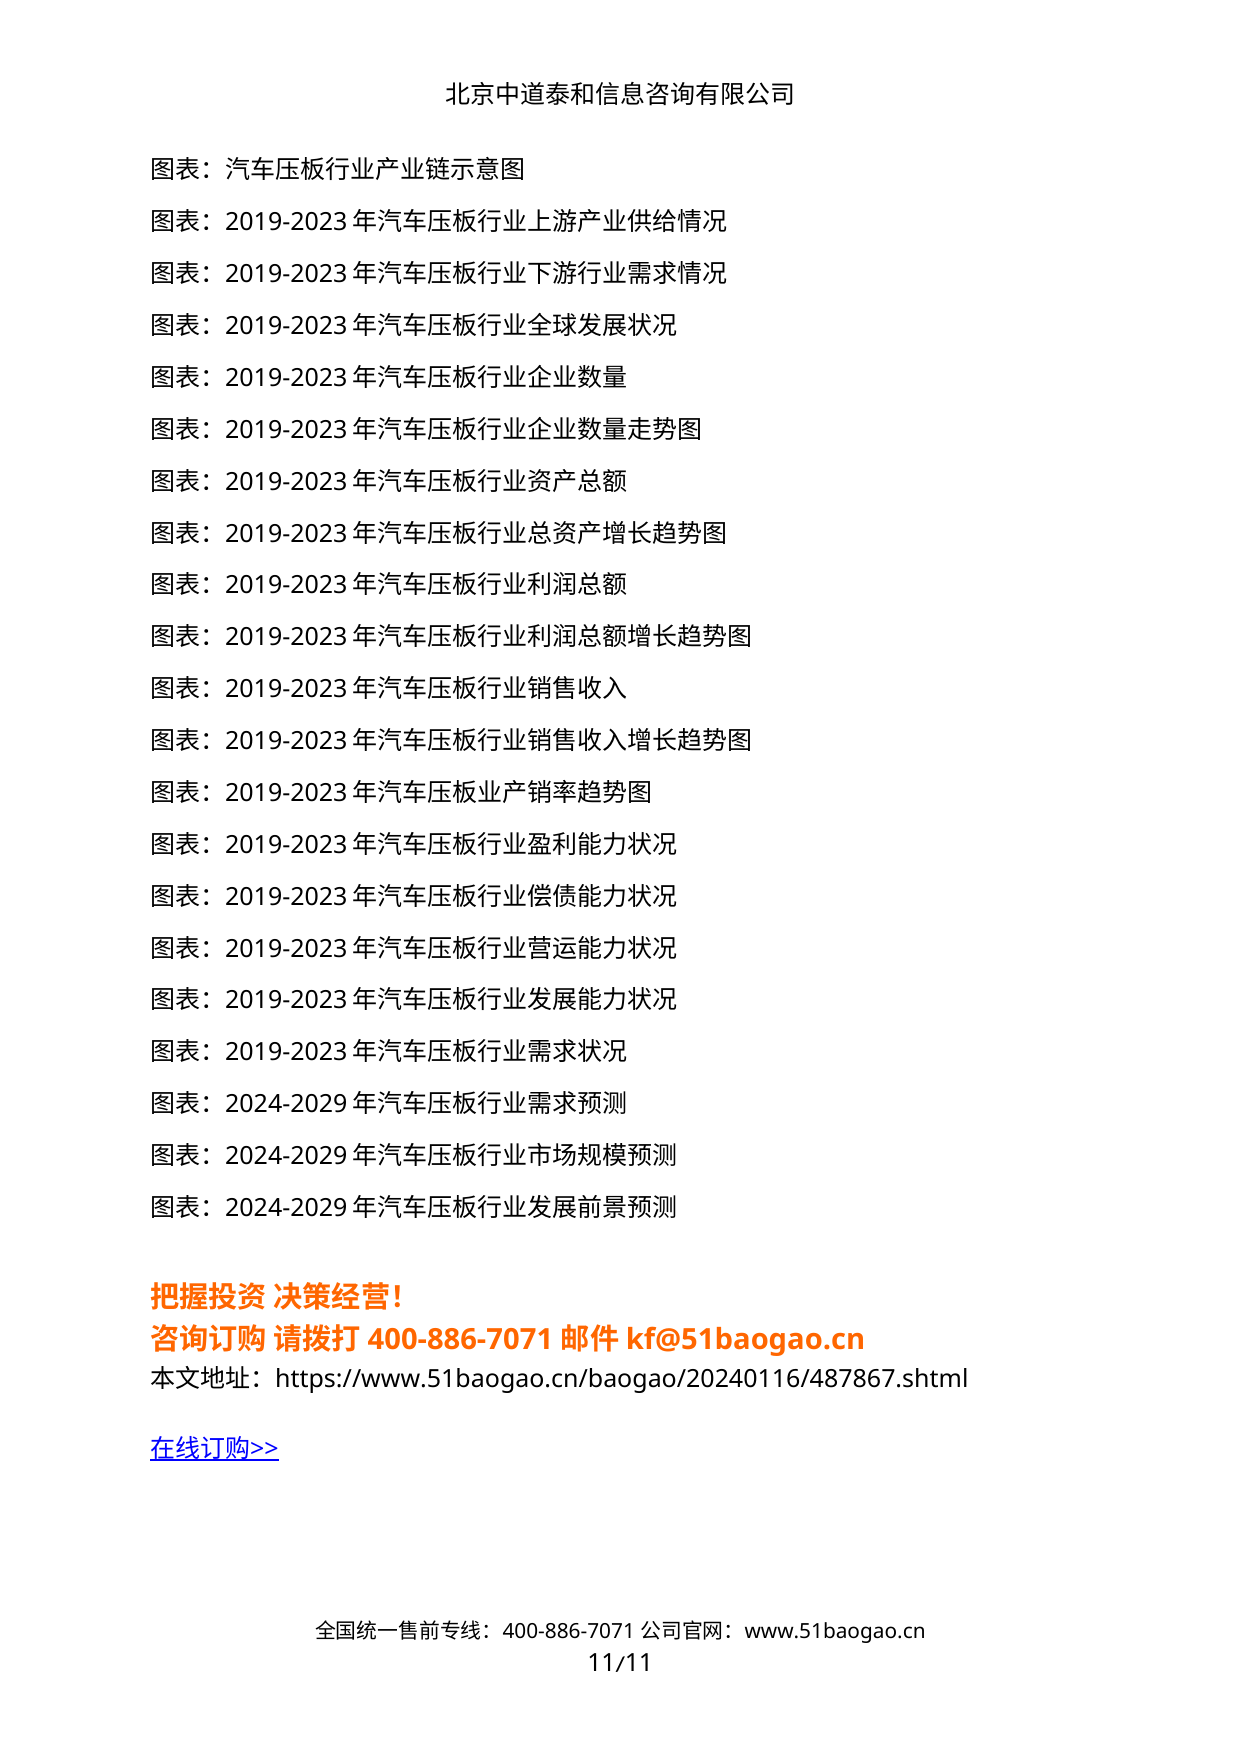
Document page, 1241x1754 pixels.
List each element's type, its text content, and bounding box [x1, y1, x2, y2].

text 图表：汽车压板行业产业链示意图 [150, 150, 1090, 186]
text 图表：2019-2023年汽车压板行业偿债能力状况 [150, 876, 1090, 912]
text 图表：2019-2023年汽车压板行业总资产增长趋势图 [150, 513, 1090, 549]
text 图表：2024-2029年汽车压板行业发展前景预测 [150, 1187, 1090, 1224]
text 图表：2019-2023年汽车压板行业上游产业供给情况 [150, 202, 1090, 238]
text 图表：2019-2023年汽车压板行业需求状况 [150, 1032, 1090, 1068]
text 把握投资 决策经营！咨询订购 请拨打 400-886-7071 邮件 kf@51baogao.cn本文地址：https://www.51baogao.cn/baogao/20240116/487867.shtml [150, 1239, 1090, 1394]
text 图表：2019-2023年汽车压板行业企业数量走势图 [150, 409, 1090, 446]
text 图表：2024-2029年汽车压板行业市场规模预测 [150, 1136, 1090, 1172]
text 图表：2019-2023年汽车压板行业资产总额 [150, 461, 1090, 497]
text 图表：2019-2023年汽车压板行业营运能力状况 [150, 928, 1090, 964]
text 图表：2019-2023年汽车压板行业利润总额 [150, 565, 1090, 601]
text 图表：2019-2023年汽车压板行业利润总额增长趋势图 [150, 617, 1090, 653]
text 图表：2019-2023年汽车压板业产销率趋势图 [150, 772, 1090, 809]
text 图表：2019-2023年汽车压板行业下游行业需求情况 [150, 254, 1090, 290]
text 图表：2024-2029年汽车压板行业需求预测 [150, 1084, 1090, 1120]
text 图表：2019-2023年汽车压板行业发展能力状况 [150, 980, 1090, 1016]
text 图表：2019-2023年汽车压板行业销售收入增长趋势图 [150, 721, 1090, 757]
text 图表：2019-2023年汽车压板行业企业数量 [150, 357, 1090, 394]
text 在线订购>> [150, 1394, 1090, 1465]
text 图表：2019-2023年汽车压板行业全球发展状况 [150, 306, 1090, 342]
text 图表：2019-2023年汽车压板行业销售收入 [150, 669, 1090, 705]
text 图表：2019-2023年汽车压板行业盈利能力状况 [150, 824, 1090, 861]
